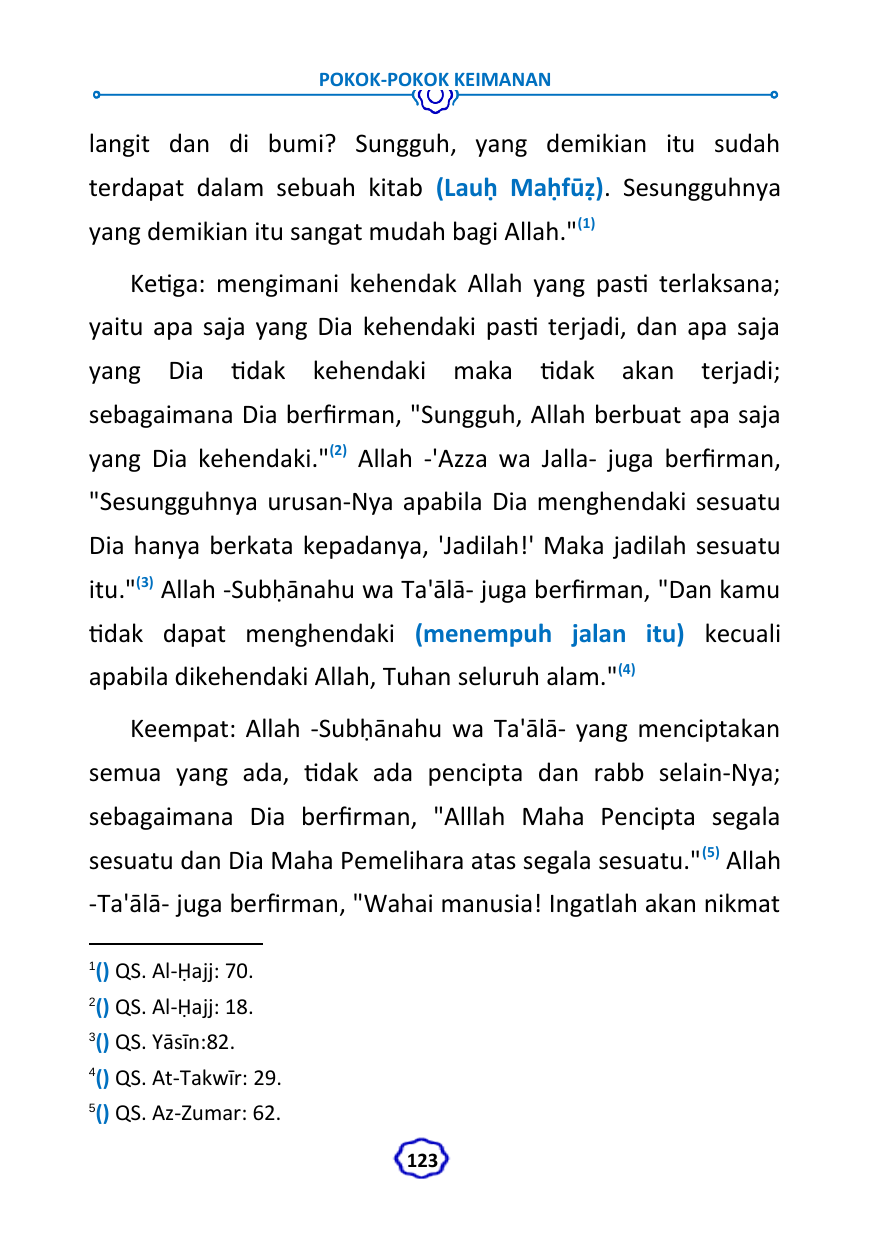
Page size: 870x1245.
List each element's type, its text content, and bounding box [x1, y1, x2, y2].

picture [86, 90, 784, 116]
text Ketiga: mengimani kehendak Allah yang pasti terlaksana; yaitu apa saja yang Dia kehendaki pasti terjadi, dan apa saja yang Dia tidak kehendaki maka tidak akan terjadi; sebagaimana Dia berfirman, "Sungguh, Allah berbuat apa saja yang Dia kehendaki."() Allah -'Azza wa Jalla- juga berfirman, "Sesungguhnya urusan-Nya apabila Dia menghendaki sesuatu Dia hanya berkata kepadanya, 'Jadilah!' Maka jadilah sesuatu itu."() Allah -Subḥānahu wa Ta'ālā- juga berfirman, "Dan kamu tidak dapat menghendaki (menempuh jalan itu) kecuali apabila dikehendaki Allah, Tuhan seluruh alam."() [89, 257, 781, 694]
picture [385, 1136, 459, 1182]
